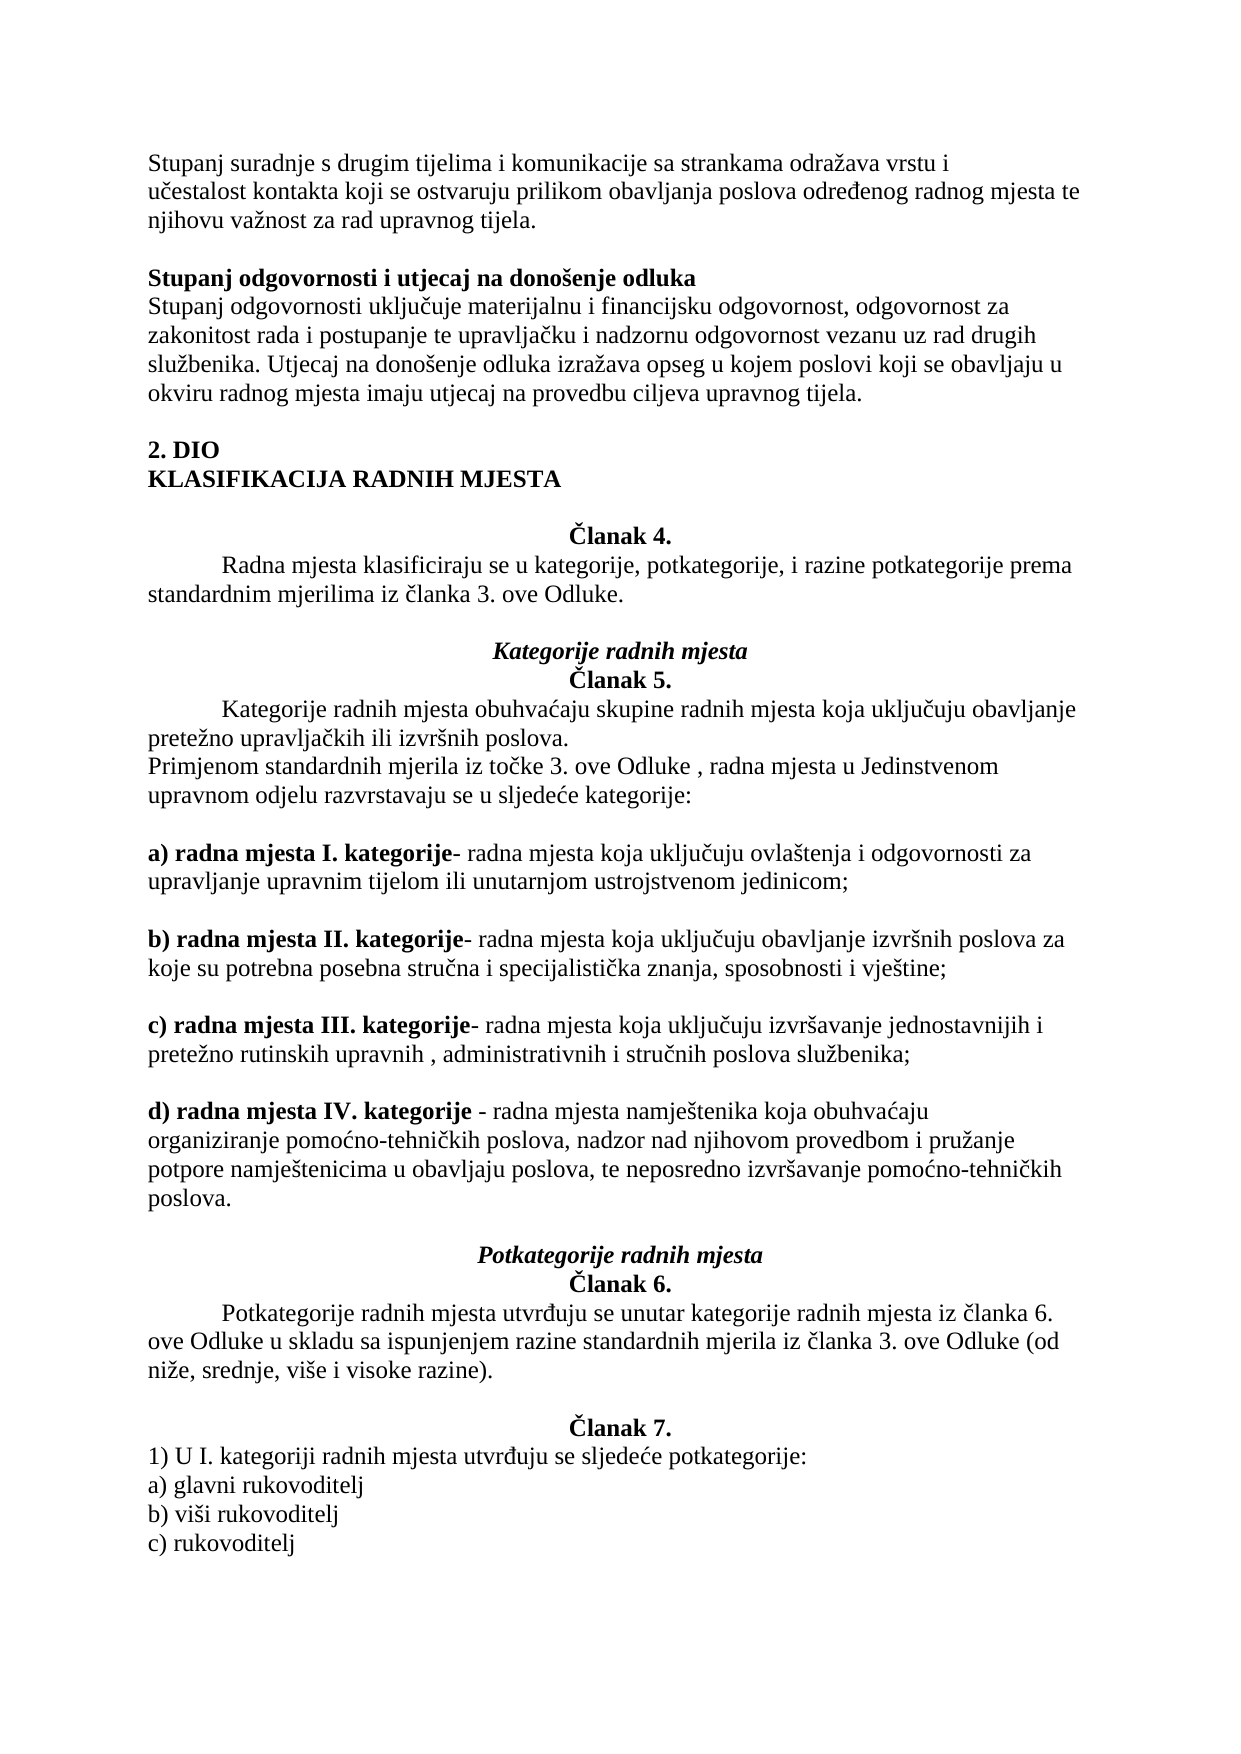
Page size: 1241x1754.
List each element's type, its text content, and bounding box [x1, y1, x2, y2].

text standardnim mjerilima iz članka 3. ove Odluke. [148, 579, 1093, 608]
text 1) U I. kategoriji radnih mjesta utvrđuju se sljedeće potkategorije: [148, 1441, 1093, 1470]
text organiziranje pomoćno-tehničkih poslova, nadzor nad njihovom provedbom i pružanje [148, 1125, 1093, 1154]
text zakonitost rada i postupanje te upravljačku i nadzornu odgovornost vezanu uz rad drugih [148, 320, 1093, 349]
text potpore namještenicima u obavljaju poslova, te neposredno izvršavanje pomoćno-tehničkih [148, 1154, 1093, 1183]
text upravnom odjelu razvrstavaju se u sljedeće kategorije: [148, 780, 1093, 809]
text c) radna mjesta III. kategorije- radna mjesta koja uključuju izvršavanje jednostavnijih i [148, 1010, 1093, 1039]
text Kategorije radnih mjesta [148, 636, 1093, 665]
text Stupanj odgovornosti uključuje materijalnu i financijsku odgovornost, odgovornost za [148, 291, 1093, 320]
text pretežno rutinskih upravnih , administrativnih i stručnih poslova službenika; [148, 1039, 1093, 1068]
text njihovu važnost za rad upravnog tijela. [148, 205, 1093, 234]
text Članak 7. [148, 1413, 1093, 1441]
text poslova. [148, 1183, 1093, 1211]
text KLASIFIKACIJA RADNIH MJESTA [148, 464, 1093, 493]
text Stupanj suradnje s drugim tijelima i komunikacije sa strankama odražava vrstu i [148, 148, 1093, 176]
text c) rukovoditelj [148, 1528, 1093, 1556]
text službenika. Utjecaj na donošenje odluka izražava opseg u kojem poslovi koji se obavljaju u [148, 349, 1093, 378]
text upravljanje upravnim tijelom ili unutarnjom ustrojstvenom jedinicom; [148, 866, 1093, 895]
text učestalost kontakta koji se ostvaruju prilikom obavljanja poslova određenog radnog mjesta te [148, 176, 1093, 205]
text 2. DIO [148, 435, 1093, 464]
text koje su potrebna posebna stručna i specijalistička znanja, sposobnosti i vještine; [148, 953, 1093, 981]
text Kategorije radnih mjesta obuhvaćaju skupine radnih mjesta koja uključuju obavljanje [148, 694, 1093, 723]
text niže, srednje, više i visoke razine). [148, 1355, 1093, 1384]
text d) radna mjesta IV. kategorije - radna mjesta namještenika koja obuhvaćaju [148, 1096, 1093, 1125]
text Stupanj odgovornosti i utjecaj na donošenje odluka [148, 263, 1093, 291]
text a) glavni rukovoditelj [148, 1470, 1093, 1499]
text Radna mjesta klasificiraju se u kategorije, potkategorije, i razine potkategorije prema [148, 550, 1093, 579]
text pretežno upravljačkih ili izvršnih poslova. [148, 723, 1093, 751]
text Potkategorije radnih mjesta utvrđuju se unutar kategorije radnih mjesta iz članka 6. [148, 1298, 1093, 1326]
text Članak 4. [148, 521, 1093, 550]
text b) radna mjesta II. kategorije- radna mjesta koja uključuju obavljanje izvršnih poslova za [148, 924, 1093, 953]
text Primjenom standardnih mjerila iz točke 3. ove Odluke , radna mjesta u Jedinstvenom [148, 751, 1093, 780]
text b) viši rukovoditelj [148, 1499, 1093, 1528]
text Članak 6. [148, 1269, 1093, 1298]
text Potkategorije radnih mjesta [148, 1240, 1093, 1269]
text okviru radnog mjesta imaju utjecaj na provedbu ciljeva upravnog tijela. [148, 378, 1093, 406]
text a) radna mjesta I. kategorije- radna mjesta koja uključuju ovlaštenja i odgovornosti za [148, 838, 1093, 866]
text ove Odluke u skladu sa ispunjenjem razine standardnih mjerila iz članka 3. ove Odluke (od [148, 1326, 1093, 1355]
text Članak 5. [148, 665, 1093, 694]
